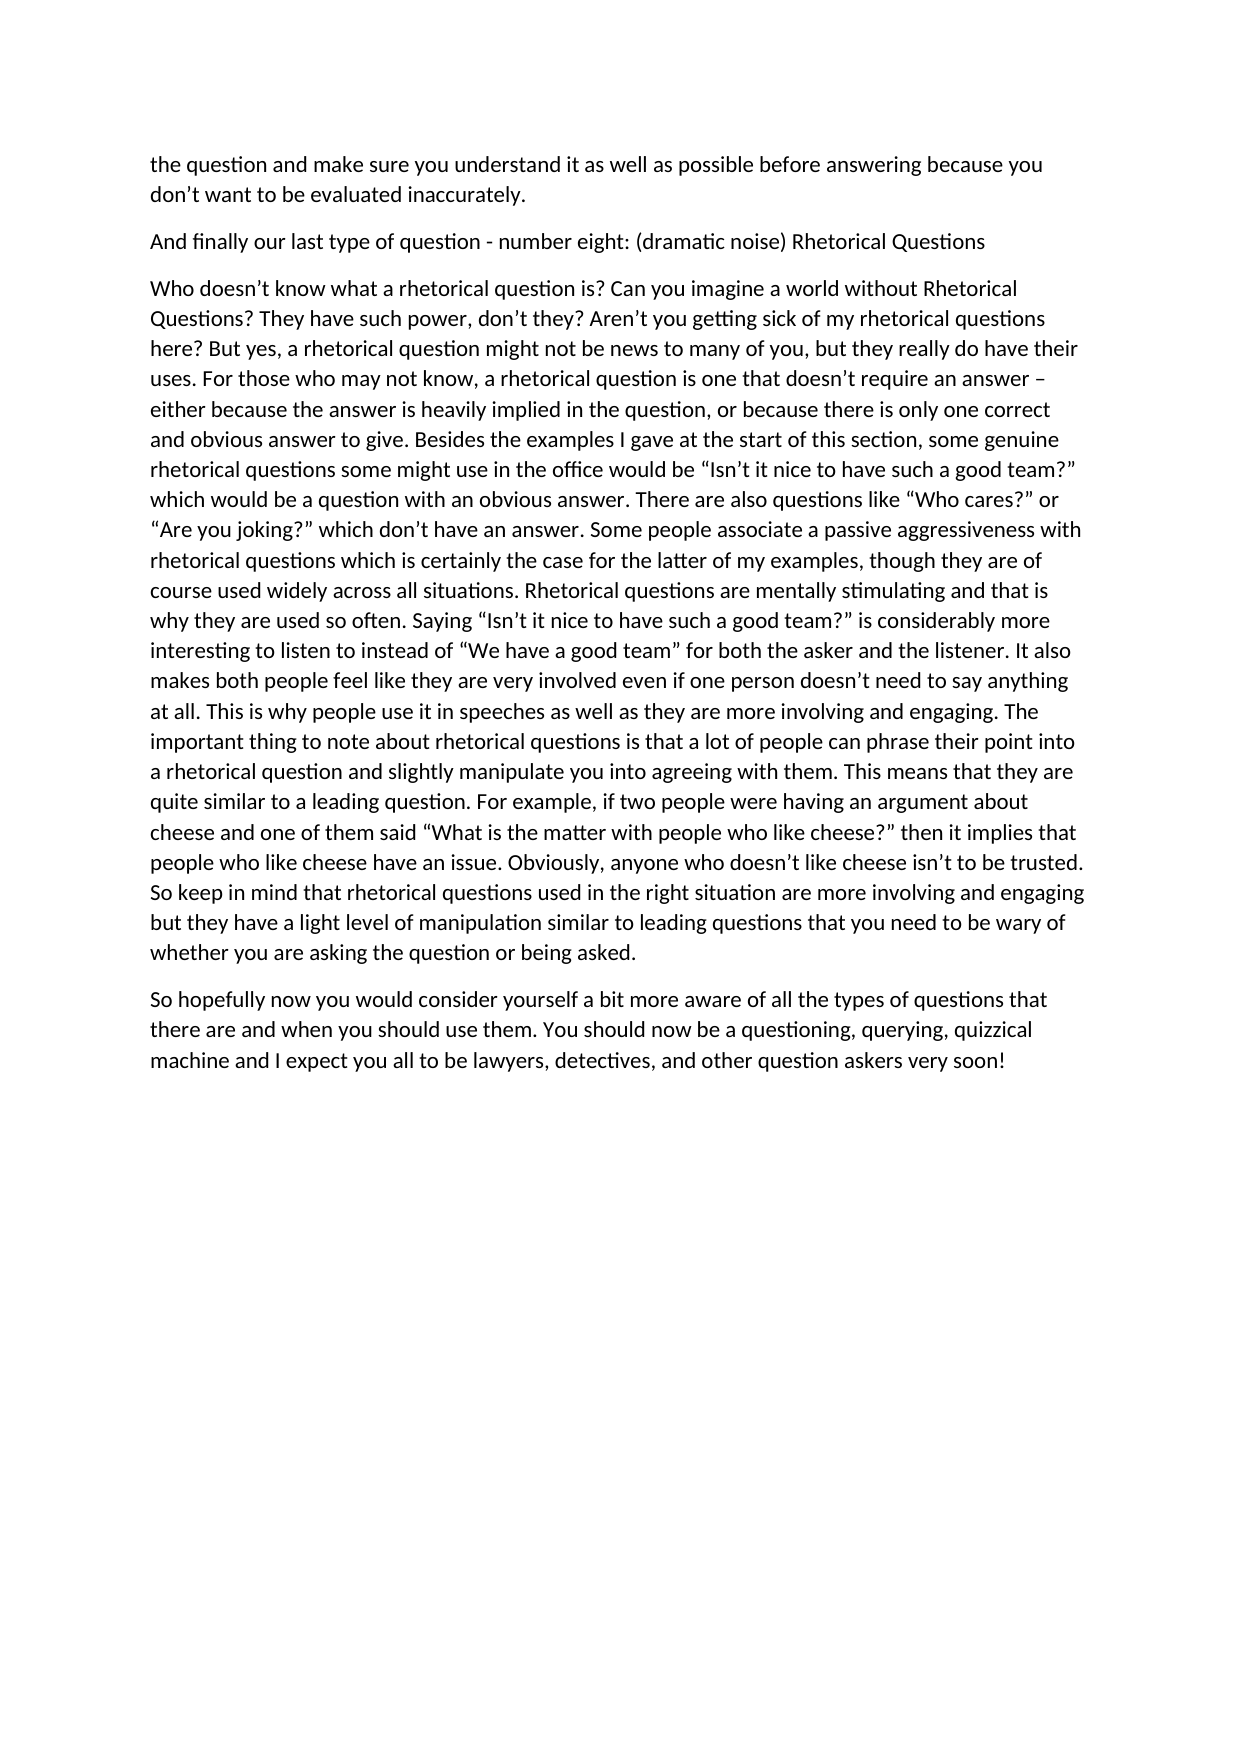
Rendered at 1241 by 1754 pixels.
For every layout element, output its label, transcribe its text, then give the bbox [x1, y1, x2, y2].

text And finally our last type of question - number eight: (dramatic noise) Rhetorical Questions [150, 227, 1090, 255]
text So hopefully now you would consider yourself a bit more aware of all the types of questions that there are and when you should use them. You should now be a questioning, querying, quizzical machine and I expect you all to be lawyers, detectives, and other question askers very soon! [150, 985, 1090, 1074]
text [150, 150, 1090, 208]
text Who doesn’t know what a rhetorical question is? Can you imagine a world without Rhetorical Questions? They have such power, don’t they? Aren’t you getting sick of my rhetorical questions here? But yes, a rhetorical question might not be news to many of you, but they really do have their uses. For those who may not know, a rhetorical question is one that doesn’t require an answer – either because the answer is heavily implied in the question, or because there is only one correct and obvious answer to give. Besides the examples I gave at the start of this section, some genuine rhetorical questions some might use in the office would be “Isn’t it nice to have such a good team?” which would be a question with an obvious answer. There are also questions like “Who cares?” or “Are you joking?” which don’t have an answer. Some people associate a passive aggressiveness with rhetorical questions which is certainly the case for the latter of my examples, though they are of course used widely across all situations. Rhetorical questions are mentally stimulating and that is why they are used so often. Saying “Isn’t it nice to have such a good team?” is considerably more interesting to listen to instead of “We have a good team” for both the asker and the listener. It also makes both people feel like they are very involved even if one person doesn’t need to say anything at all. This is why people use it in speeches as well as they are more involving and engaging. The important thing to note about rhetorical questions is that a lot of people can phrase their point into a rhetorical question and slightly manipulate you into agreeing with them. This means that they are quite similar to a leading question. For example, if two people were having an argument about cheese and one of them said “What is the matter with people who like cheese?” then it implies that people who like cheese have an issue. Obviously, anyone who doesn’t like cheese isn’t to be trusted. So keep in mind that rhetorical questions used in the right situation are more involving and engaging but they have a light level of manipulation similar to leading questions that you need to be wary of whether you are asking the question or being asked. [150, 274, 1090, 967]
